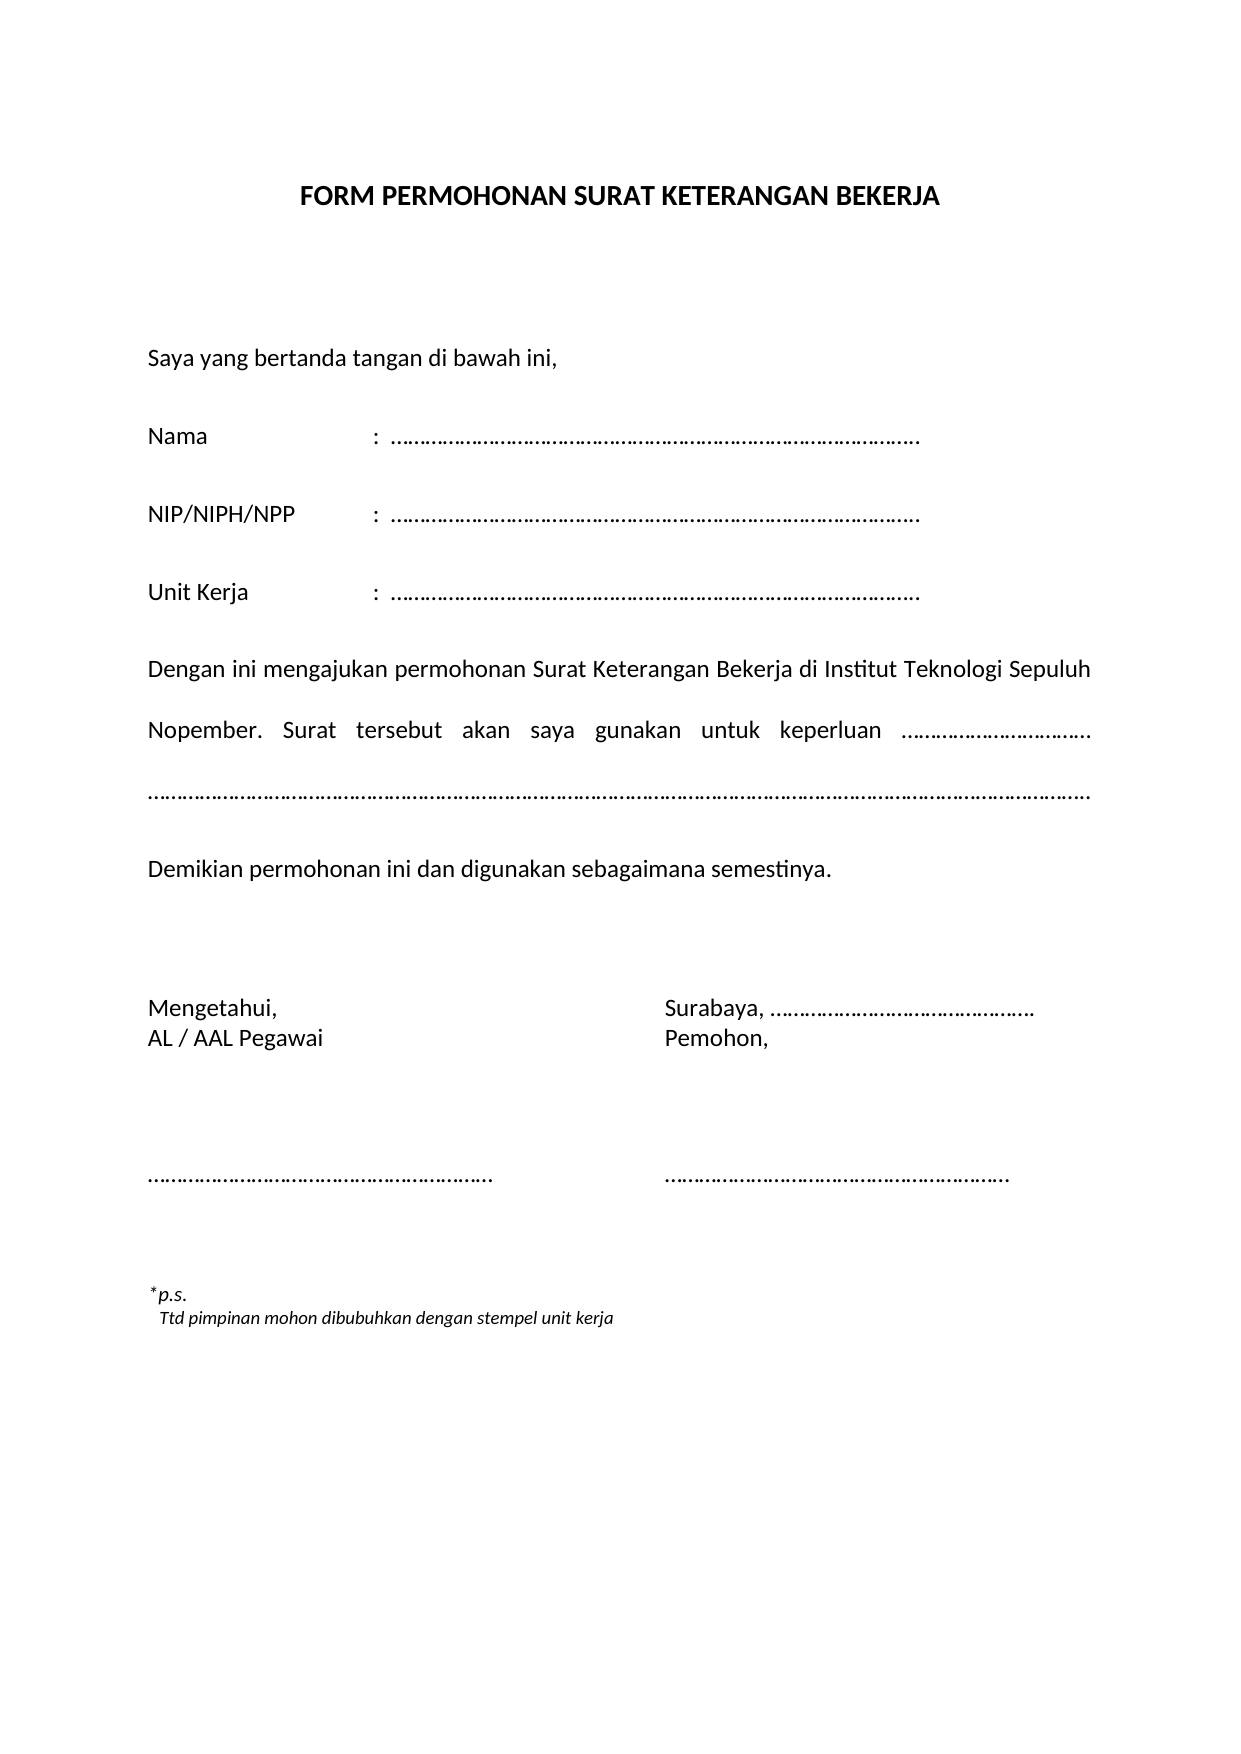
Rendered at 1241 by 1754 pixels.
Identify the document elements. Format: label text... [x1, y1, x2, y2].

text AL / AAL Pegawai Pemohon, [148, 1022, 1092, 1053]
text …………………………………………………… …………………………………………………… [148, 1159, 1092, 1189]
text NIP/NIPH/NPP : ……………………………………………………………………………….. [148, 498, 1092, 528]
text Nama : ……………………………………………………………………………….. [148, 420, 1092, 451]
text Unit Kerja : ……………………………………………………………………………….. [148, 576, 1092, 606]
text Ttd pimpinan mohon dibubuhkan dengan stempel unit kerja [148, 1306, 1092, 1329]
text Demikian permohonan ini dan digunakan sebagaimana semestinya. [148, 853, 1092, 884]
text FORM PERMOHONAN SURAT KETERANGAN BEKERJA [148, 177, 1092, 213]
text Saya yang bertanda tangan di bawah ini, [148, 342, 1092, 373]
text Dengan ini mengajukan permohonan Surat Keterangan Bekerja di Institut Teknologi Sepuluh Nopember. Surat tersebut akan saya gunakan untuk keperluan …………………………… ……………………………………………………………………………………………………………………………………………….. [148, 653, 1092, 806]
text *p.s. [148, 1281, 1092, 1306]
text Mengetahui, Surabaya, ………………………………………. [148, 992, 1092, 1022]
